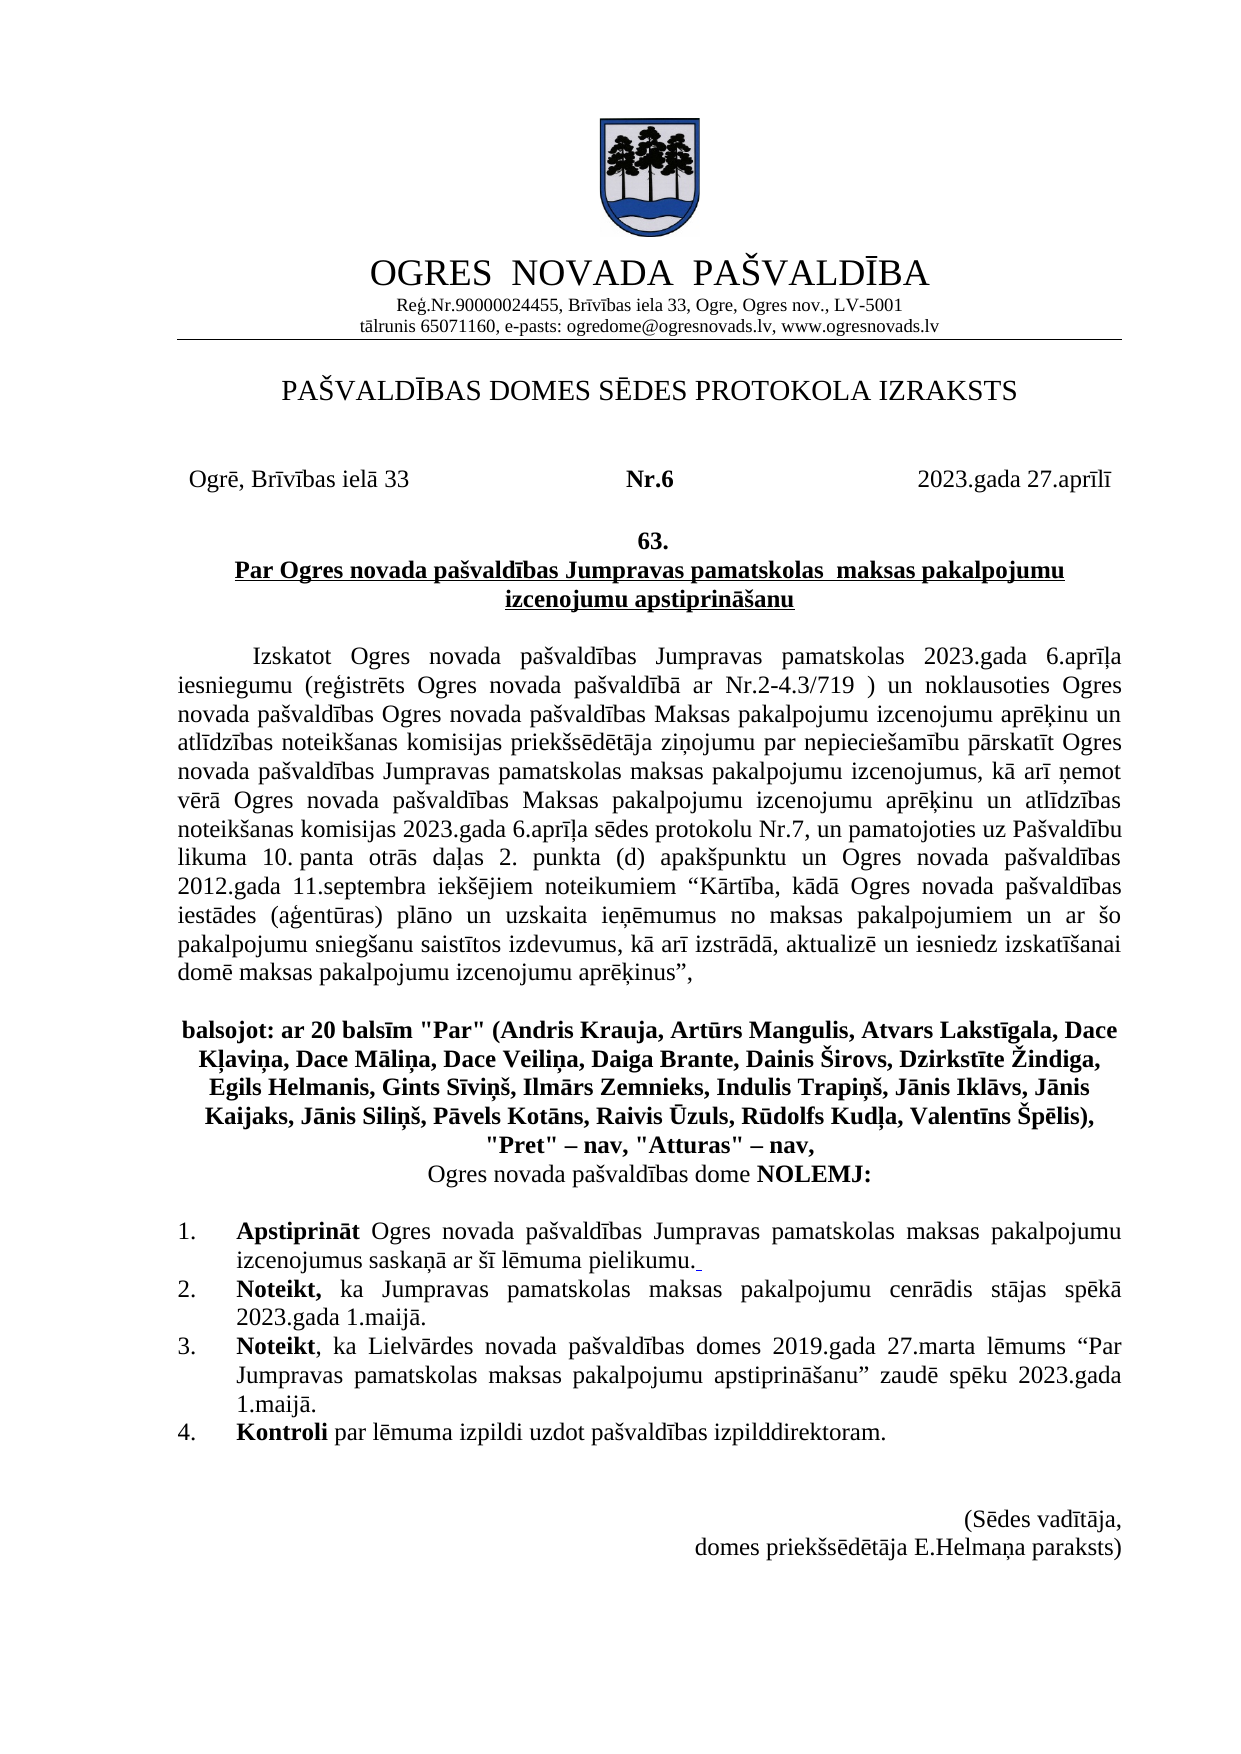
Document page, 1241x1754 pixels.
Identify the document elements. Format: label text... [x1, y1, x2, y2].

table_header Nr.6 [492, 465, 807, 497]
text 63. [177, 526, 1122, 555]
list Noteikt, ka Lielvārdes novada pašvaldības domes 2019.gada 27.marta lēmums “Par Jumpravas pamatskolas maksas pakalpojumu apstiprināšanu” zaudē spēku 2023.gada 1.maijā. [177, 1331, 1122, 1417]
text Ogres novada pašvaldības dome NOLEMJ: [177, 1159, 1122, 1187]
picture [599, 118, 700, 237]
text tālrunis 65071160, e-pasts: ogredome@ogresnovads.lv, www.ogresnovads.lv [177, 315, 1122, 339]
list Noteikt, ka Jumpravas pamatskolas maksas pakalpojumu cenrādis stājas spēkā 2023.gada 1.maijā. [177, 1274, 1122, 1331]
text balsojot: ar 20 balsīm "Par" (Andris Krauja, Artūrs Mangulis, Atvars Lakstīgala, Dace Kļaviņa, Dace Māliņa, Dace Veiliņa, Daiga Brante, Dainis Širovs, Dzirkstīte Žindiga, Egils Helmanis, Gints Sīviņš, Ilmārs Zemnieks, Indulis Trapiņš, Jānis Iklāvs, Jānis Kaijaks, Jānis Siliņš, Pāvels Kotāns, Raivis Ūzuls, Rūdolfs Kudļa, Valentīns Špēlis), "Pret" – nav, "Atturas" – nav, [177, 1015, 1122, 1159]
text OGRES NOVADA PAŠVALDĪBA [177, 251, 1122, 294]
text Izskatot Ogres novada pašvaldības Jumpravas pamatskolas 2023.gada 6.aprīļa iesniegumu (reģistrēts Ogres novada pašvaldībā ar Nr.2-4.3/719 ) un noklausoties Ogres novada pašvaldības Ogres novada pašvaldības Maksas pakalpojumu izcenojumu aprēķinu un atlīdzības noteikšanas komisijas priekšsēdētāja ziņojumu par nepieciešamību pārskatīt Ogres novada pašvaldības Jumpravas pamatskolas maksas pakalpojumu izcenojumus, kā arī ņemot vērā Ogres novada pašvaldības Maksas pakalpojumu izcenojumu aprēķinu un atlīdzības noteikšanas komisijas 2023.gada 6.aprīļa sēdes protokolu Nr.7, un pamatojoties uz Pašvaldību likuma 10. panta otrās daļas 2. punkta (d) apakšpunktu un Ogres novada pašvaldības 2012.gada 11.septembra iekšējiem noteikumiem “Kārtība, kādā Ogres novada pašvaldības iestādes (aģentūras) plāno un uzskaita ieņēmumus no maksas pakalpojumiem un ar šo pakalpojumu sniegšanu saistītos izdevumus, kā arī izstrādā, aktualizē un iesniedz izskatīšanai domē maksas pakalpojumu izcenojumu aprēķinus”, [177, 641, 1122, 986]
table_header 2023.gada 27.aprīlī [807, 465, 1122, 497]
text (Sēdes vadītāja, [200, 1504, 1122, 1532]
table_header Ogrē, Brīvības ielā 33 [177, 465, 492, 497]
subtitle Par Ogres novada pašvaldības Jumpravas pamatskolas maksas pakalpojumu izcenojumu apstiprināšanu [177, 555, 1122, 612]
text domes priekšsēdētāja E.Helmaņa paraksts) [200, 1532, 1122, 1561]
list Kontroli par lēmuma izpildi uzdot pašvaldības izpilddirektoram. [177, 1417, 1122, 1446]
text PAŠVALDĪBAS DOMES SĒDES PROTOKOLA IZRAKSTS [177, 373, 1122, 407]
list Apstiprināt Ogres novada pašvaldības Jumpravas pamatskolas maksas pakalpojumu izcenojumus saskaņā ar šī lēmuma pielikumu. [177, 1216, 1122, 1274]
text Reģ.Nr.90000024455, Brīvības iela 33, Ogre, Ogres nov., LV-5001 [177, 294, 1122, 315]
